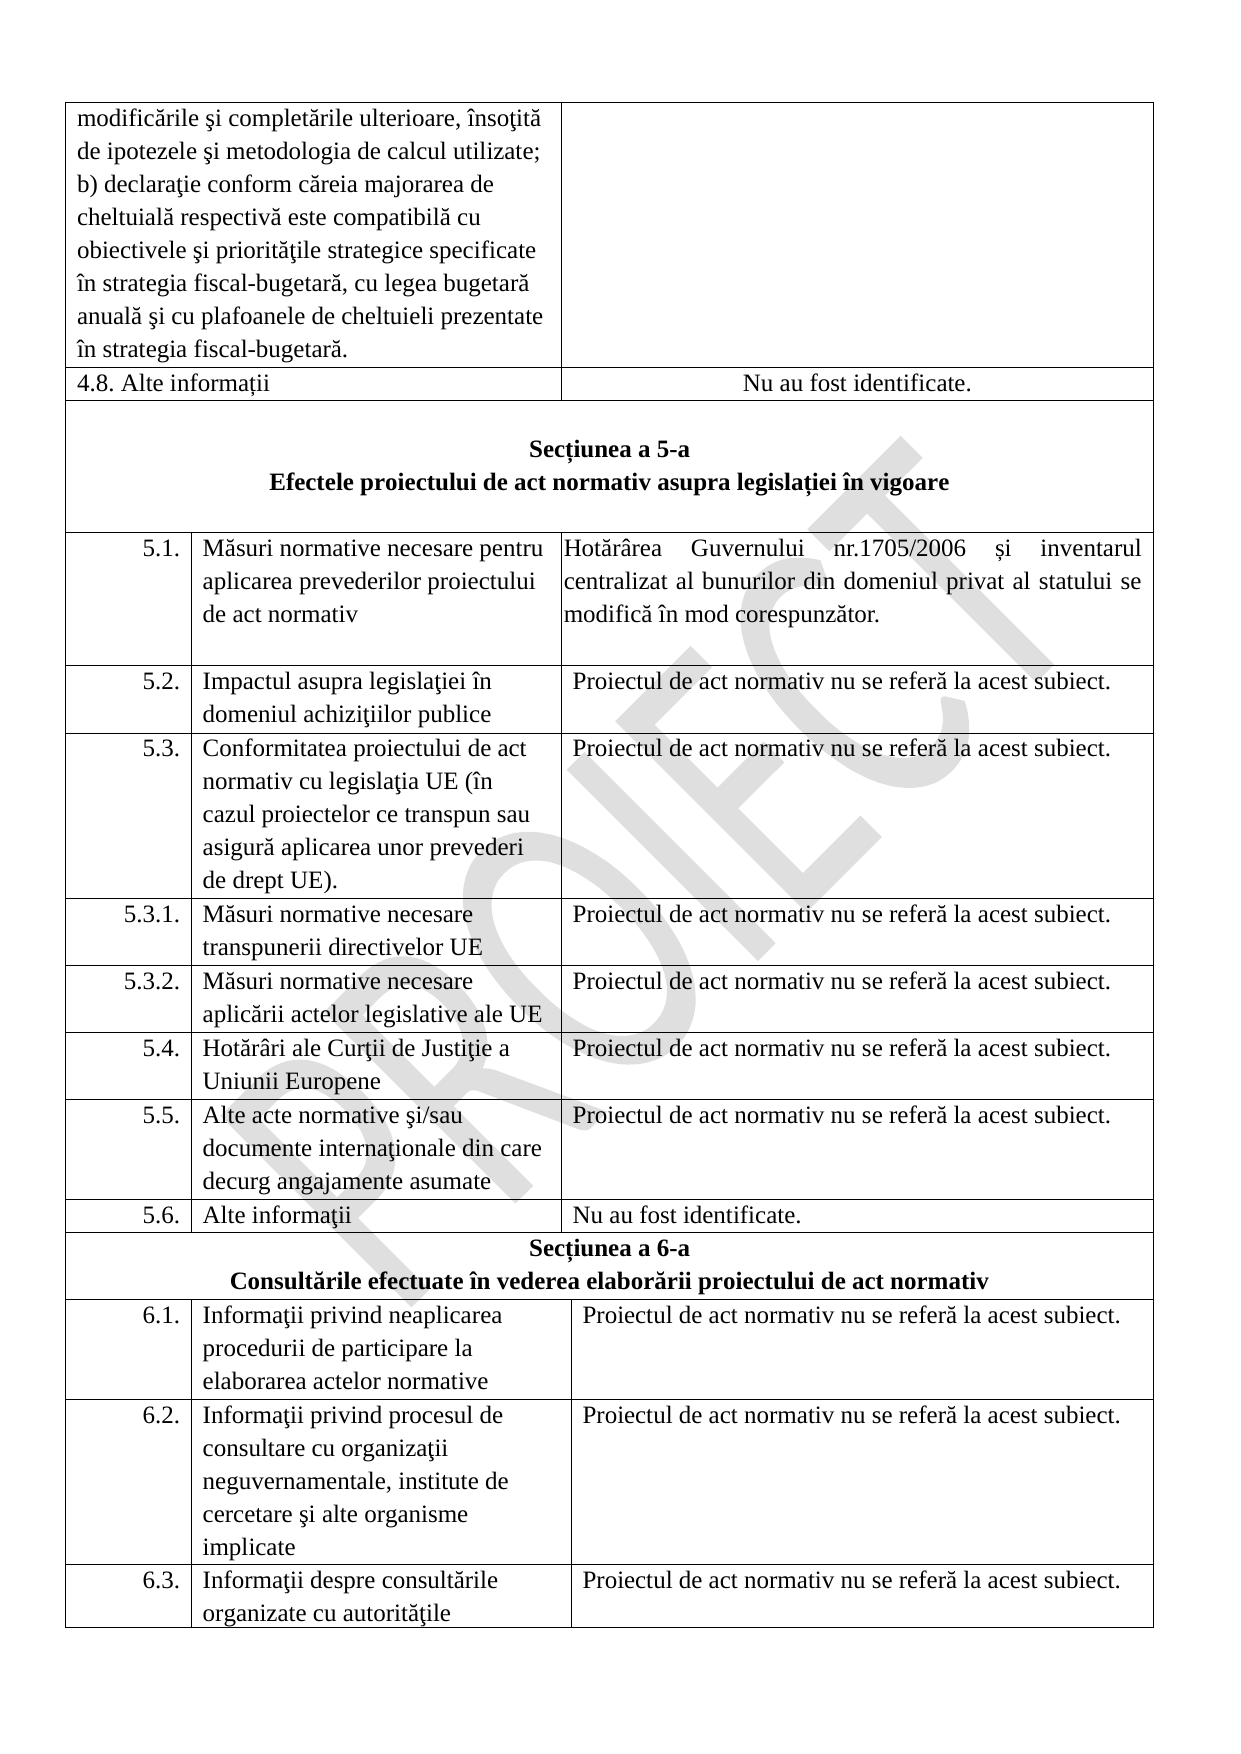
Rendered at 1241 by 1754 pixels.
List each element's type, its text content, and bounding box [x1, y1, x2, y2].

table_cell Proiectul de act normativ nu se referă la acest subiect. [562, 966, 1153, 1032]
table_cell 5.1. [66, 533, 191, 665]
table_cell Impactul asupra legislaţiei în domeniul achiziţiilor publice [192, 666, 561, 732]
table_cell 5.3. [66, 734, 191, 898]
table_cell Proiectul de act normativ nu se referă la acest subiect. [562, 734, 1153, 898]
table_cell Proiectul de act normativ nu se referă la acest subiect. [562, 899, 1153, 965]
table_cell Hotărâri ale Curţii de Justiţie a Uniunii Europene [192, 1033, 561, 1099]
table_cell Informaţii privind neaplicarea procedurii de participare la elaborarea actelor normative [192, 1300, 571, 1399]
table_cell 6.1. [66, 1300, 191, 1399]
table_cell 5.5. [66, 1100, 191, 1199]
table_cell Proiectul de act normativ nu se referă la acest subiect. [572, 1300, 1153, 1399]
table_cell Informaţii privind procesul de consultare cu organizaţii neguvernamentale, institute de cercetare şi alte organisme implicate [192, 1400, 571, 1564]
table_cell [562, 103, 1153, 367]
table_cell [192, 1565, 571, 1627]
table_cell 5.2. [66, 666, 191, 732]
table_cell Secțiunea a 5-a Efectele proiectului de act normativ asupra legislației în vigoare [66, 401, 1153, 532]
table_cell Proiectul de act normativ nu se referă la acest subiect. [562, 1100, 1153, 1199]
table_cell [572, 1400, 1153, 1564]
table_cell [66, 103, 561, 367]
table_cell Hotărârea Guvernului nr.1705/2006 și inventarul centralizat al bunurilor din domeniul privat al statului se modifică în mod corespunzător. [562, 533, 1153, 665]
table_cell 5.6. [66, 1200, 191, 1232]
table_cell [572, 1565, 1153, 1627]
table_cell Alte acte normative şi/sau documente internaţionale din care decurg angajamente asumate [192, 1100, 561, 1199]
table_cell Proiectul de act normativ nu se referă la acest subiect. [562, 1033, 1153, 1099]
table_cell Alte informaţii [192, 1200, 561, 1232]
table_cell Nu au fost identificate. [562, 368, 1153, 400]
table_cell Proiectul de act normativ nu se referă la acest subiect. [562, 666, 1153, 732]
table_cell 4.8. Alte informații [66, 368, 561, 400]
table_cell Secțiunea a 6-a Consultările efectuate în vederea elaborării proiectului de act normativ [66, 1233, 1153, 1299]
table_cell 6.3. [66, 1565, 191, 1627]
table_cell Măsuri normative necesare transpunerii directivelor UE [192, 899, 561, 965]
table_cell Nu au fost identificate. [562, 1200, 1153, 1232]
table_cell 5.3.1. [66, 899, 191, 965]
table_cell 6.2. [66, 1400, 191, 1564]
table_cell Măsuri normative necesare aplicării actelor legislative ale UE [192, 966, 561, 1032]
table_cell 5.4. [66, 1033, 191, 1099]
table_cell 5.3.2. [66, 966, 191, 1032]
table_cell Măsuri normative necesare pentru aplicarea prevederilor proiectului de act normativ [192, 533, 561, 665]
table_cell Conformitatea proiectului de act normativ cu legislaţia UE (în cazul proiectelor ce transpun sau asigură aplicarea unor prevederi de drept UE). [192, 734, 561, 898]
